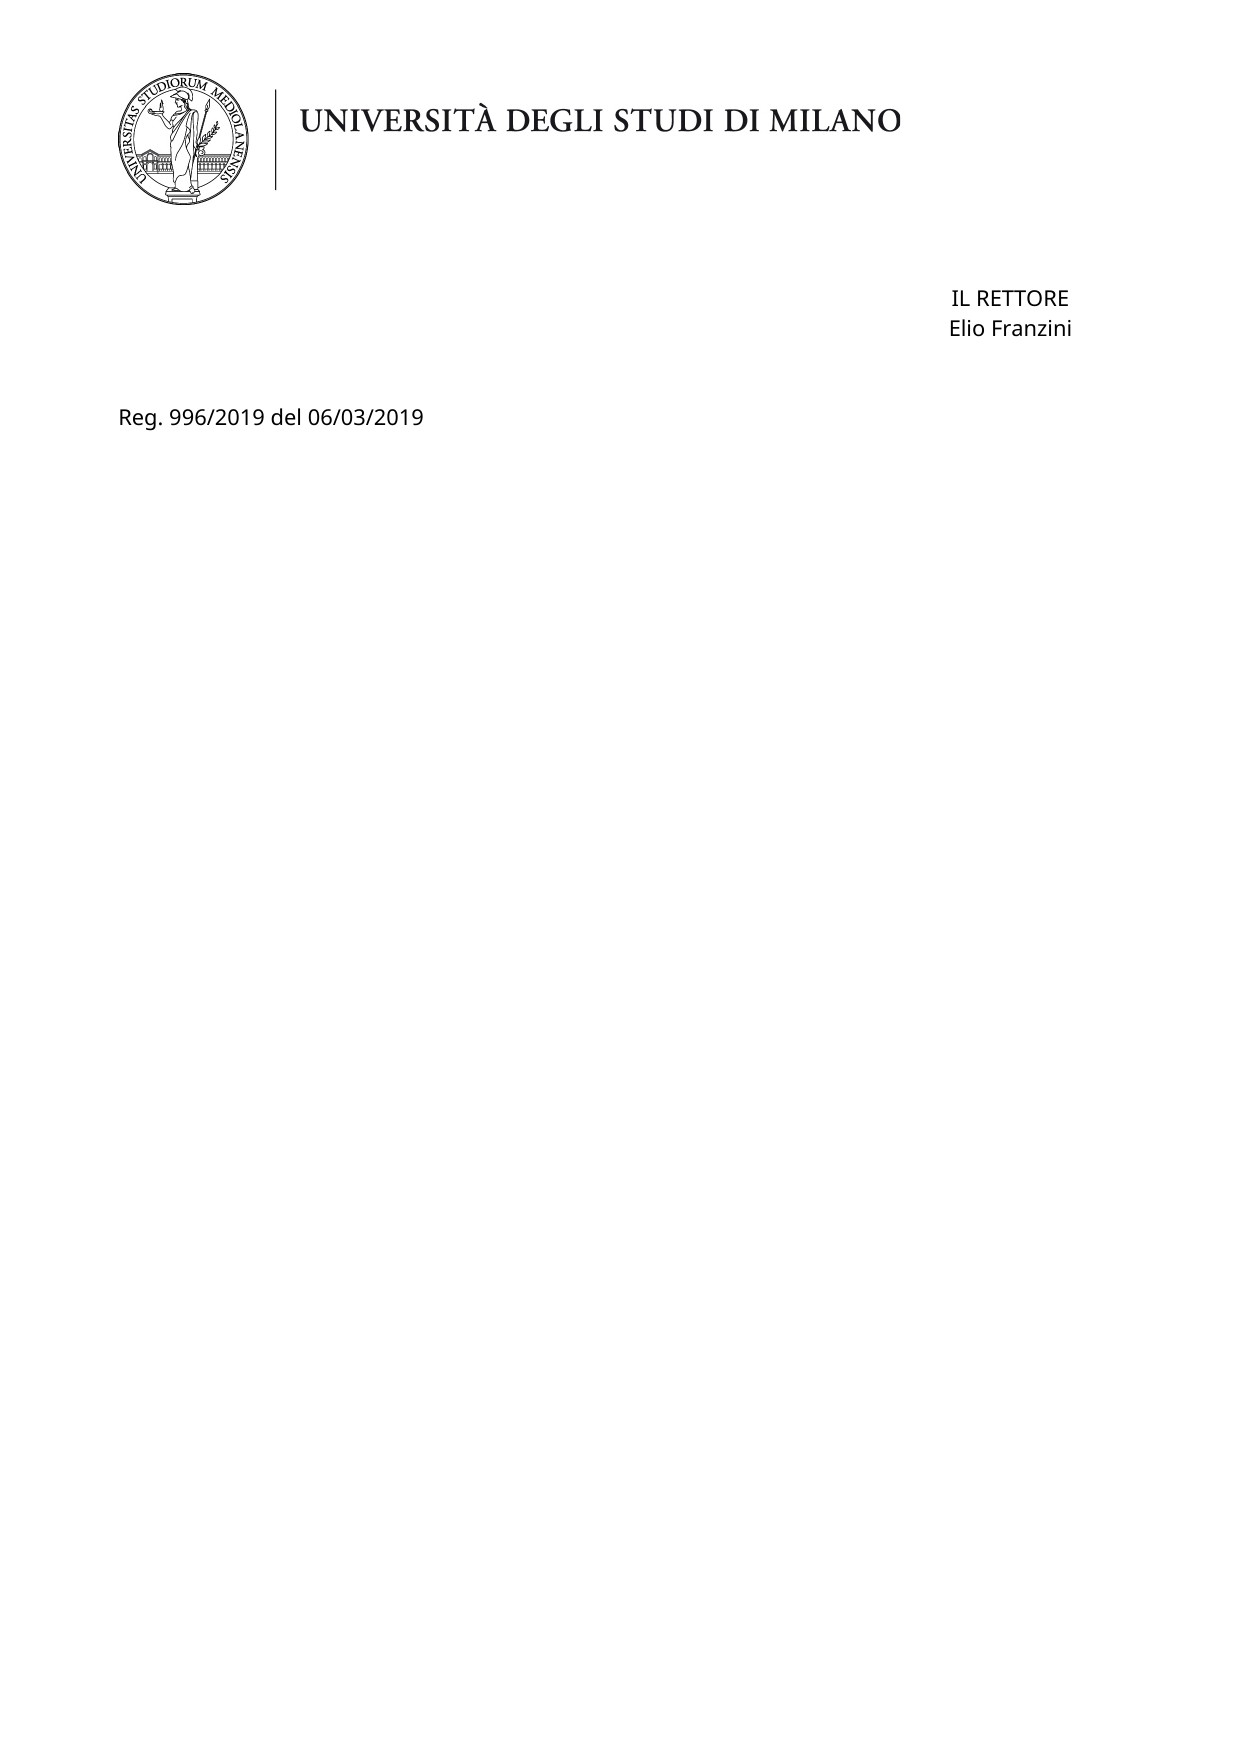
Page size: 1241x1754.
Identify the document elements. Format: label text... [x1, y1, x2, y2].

text Reg. 996/2019 del 06/03/2019 [118, 402, 1149, 432]
text IL RETTORE [118, 283, 1149, 313]
picture [118, 73, 901, 205]
text Elio Franzini [118, 313, 1149, 343]
